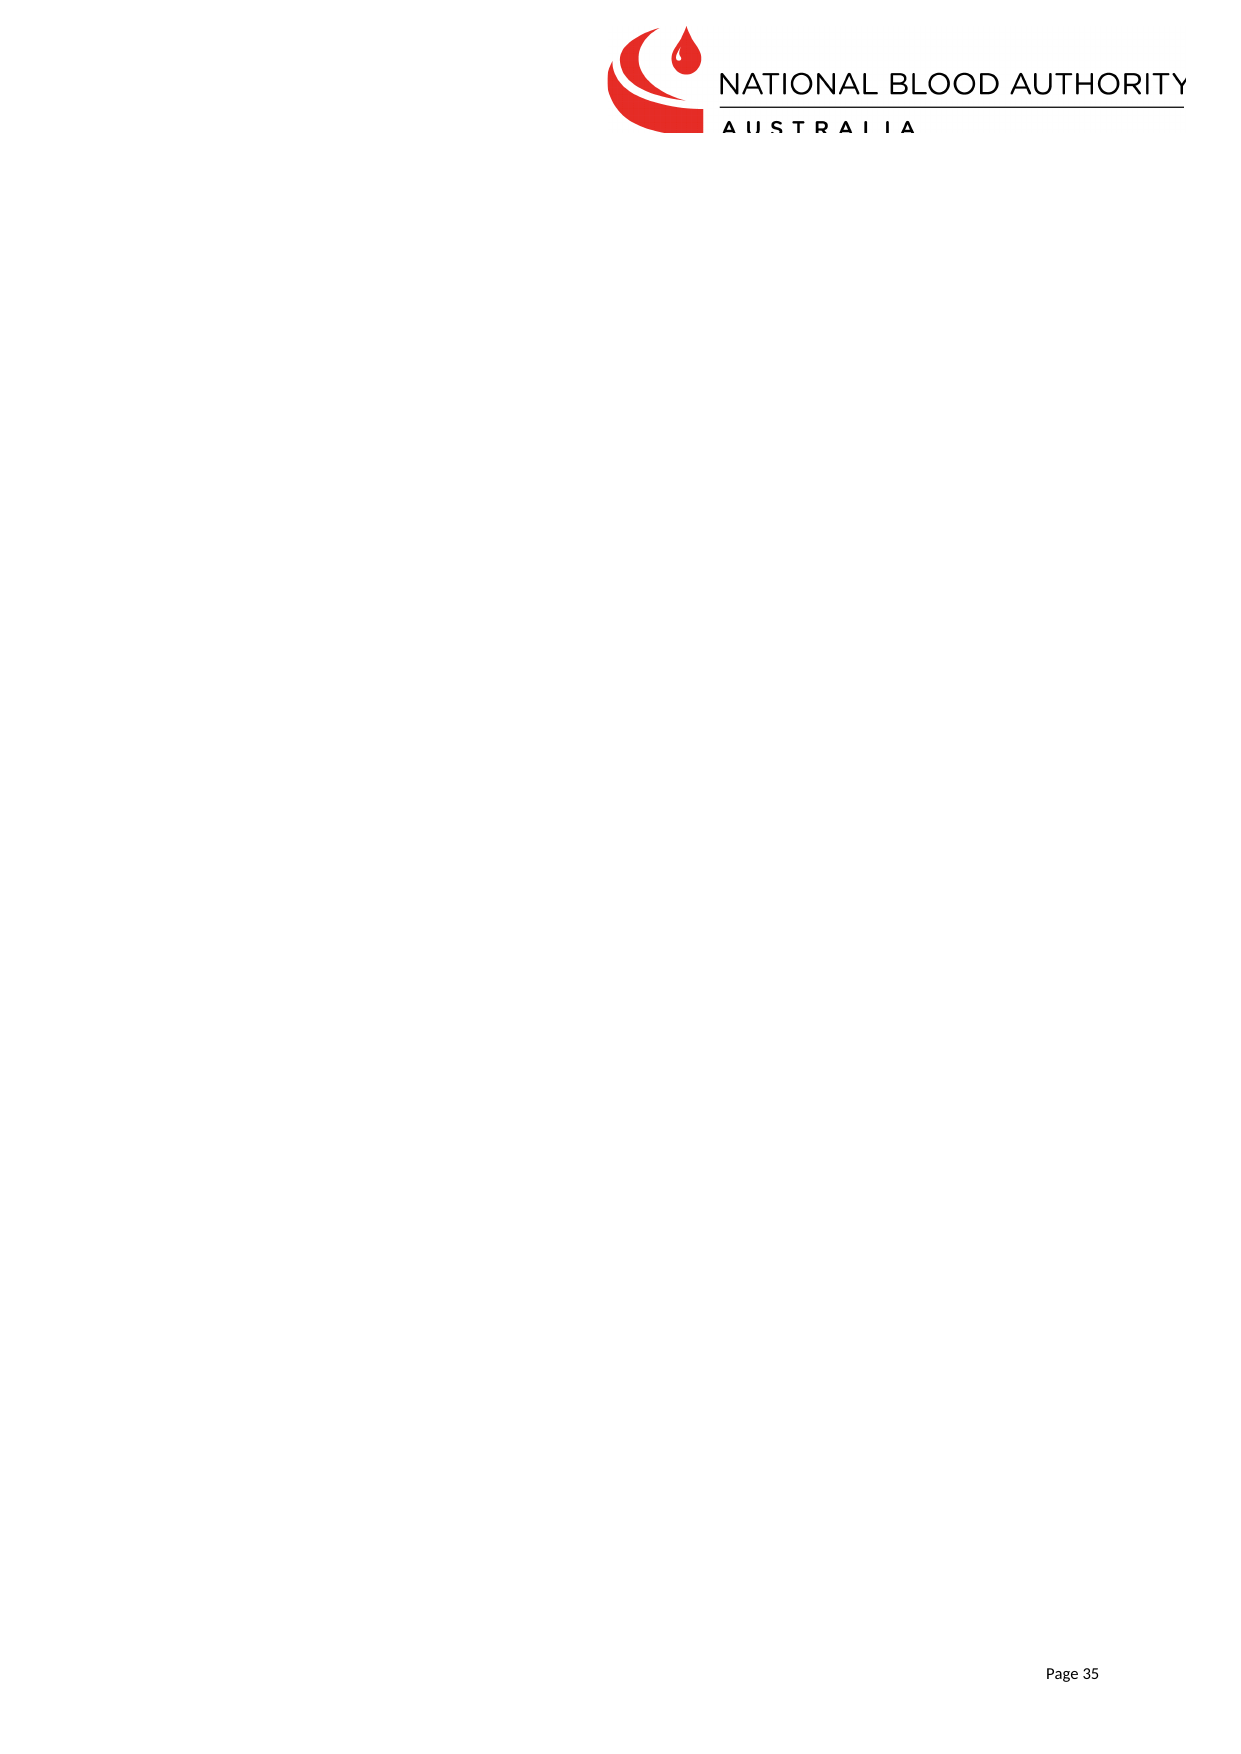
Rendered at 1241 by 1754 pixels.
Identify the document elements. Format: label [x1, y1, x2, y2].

picture [607, 26, 1186, 133]
